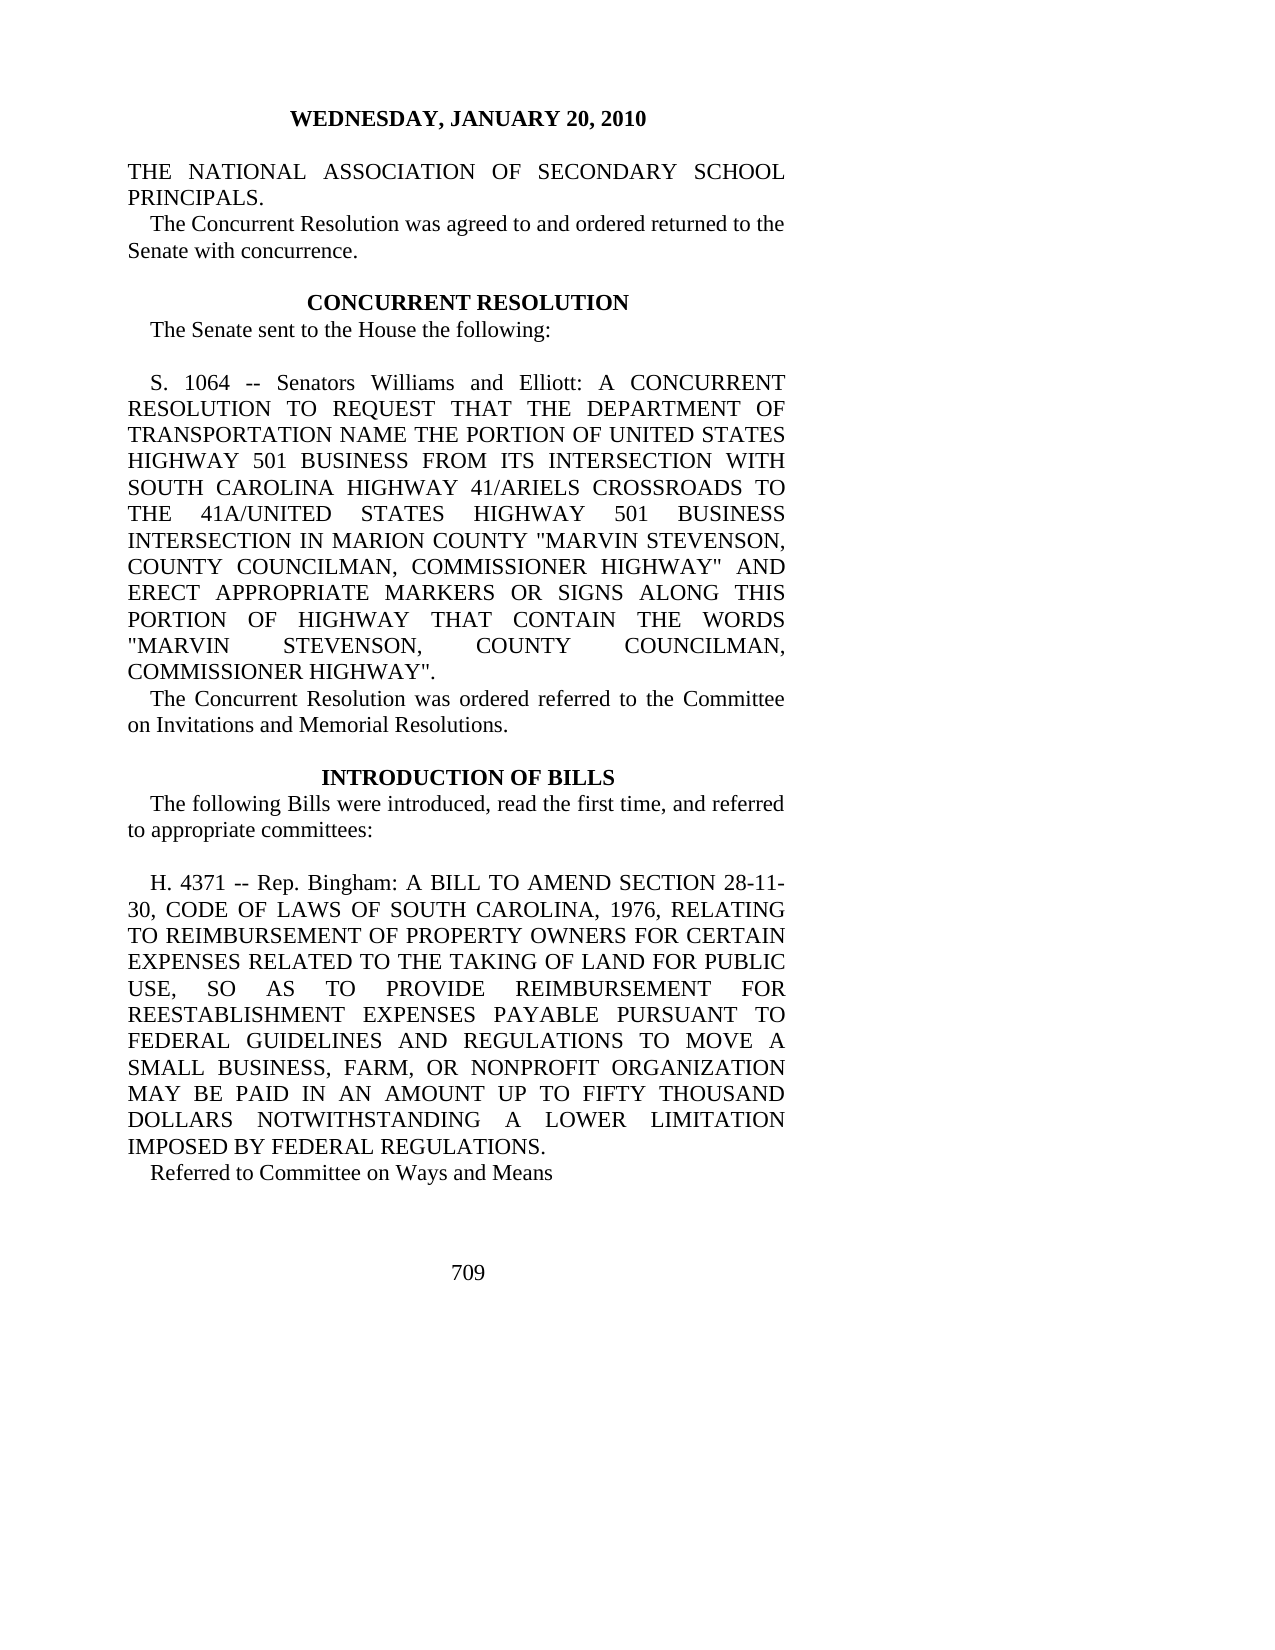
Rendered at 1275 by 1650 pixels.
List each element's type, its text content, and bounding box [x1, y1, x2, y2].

text INTRODUCTION OF BILLS [127, 764, 786, 790]
text H. 4371 -- Rep. Bingham: A BILL TO AMEND SECTION 28-11-30, CODE OF LAWS OF SOUTH CAROLINA, 1976, RELATING TO REIMBURSEMENT OF PROPERTY OWNERS FOR CERTAIN EXPENSES RELATED TO THE TAKING OF LAND FOR PUBLIC USE, SO AS TO PROVIDE REIMBURSEMENT FOR REESTABLISHMENT EXPENSES PAYABLE PURSUANT TO FEDERAL GUIDELINES AND REGULATIONS TO MOVE A SMALL BUSINESS, FARM, OR NONPROFIT ORGANIZATION MAY BE PAID IN AN AMOUNT UP TO FIFTY THOUSAND DOLLARS NOTWITHSTANDING A LOWER LIMITATION IMPOSED BY FEDERAL REGULATIONS. [127, 869, 786, 1159]
text S. 1064 -- Senators Williams and Elliott: A CONCURRENT RESOLUTION TO REQUEST THAT THE DEPARTMENT OF TRANSPORTATION NAME THE PORTION OF UNITED STATES HIGHWAY 501 BUSINESS FROM ITS INTERSECTION WITH SOUTH CAROLINA HIGHWAY 41/ARIELS CROSSROADS TO THE 41A/UNITED STATES HIGHWAY 501 BUSINESS INTERSECTION IN MARION COUNTY "MARVIN STEVENSON, COUNTY COUNCILMAN, COMMISSIONER HIGHWAY" AND ERECT APPROPRIATE MARKERS OR SIGNS ALONG THIS PORTION OF HIGHWAY THAT CONTAIN THE WORDS "MARVIN STEVENSON, COUNTY COUNCILMAN, COMMISSIONER HIGHWAY". [127, 368, 786, 685]
text Referred to Committee on Ways and Means [127, 1159, 786, 1186]
text The Concurrent Resolution was agreed to and ordered returned to the Senate with concurrence. [127, 210, 786, 263]
text The Concurrent Resolution was ordered referred to the Committee on Invitations and Memorial Resolutions. [127, 685, 786, 737]
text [127, 158, 786, 210]
text CONCURRENT RESOLUTION [127, 289, 786, 316]
text The following Bills were introduced, read the first time, and referred to appropriate committees: [127, 790, 786, 843]
text The Senate sent to the House the following: [127, 316, 786, 342]
